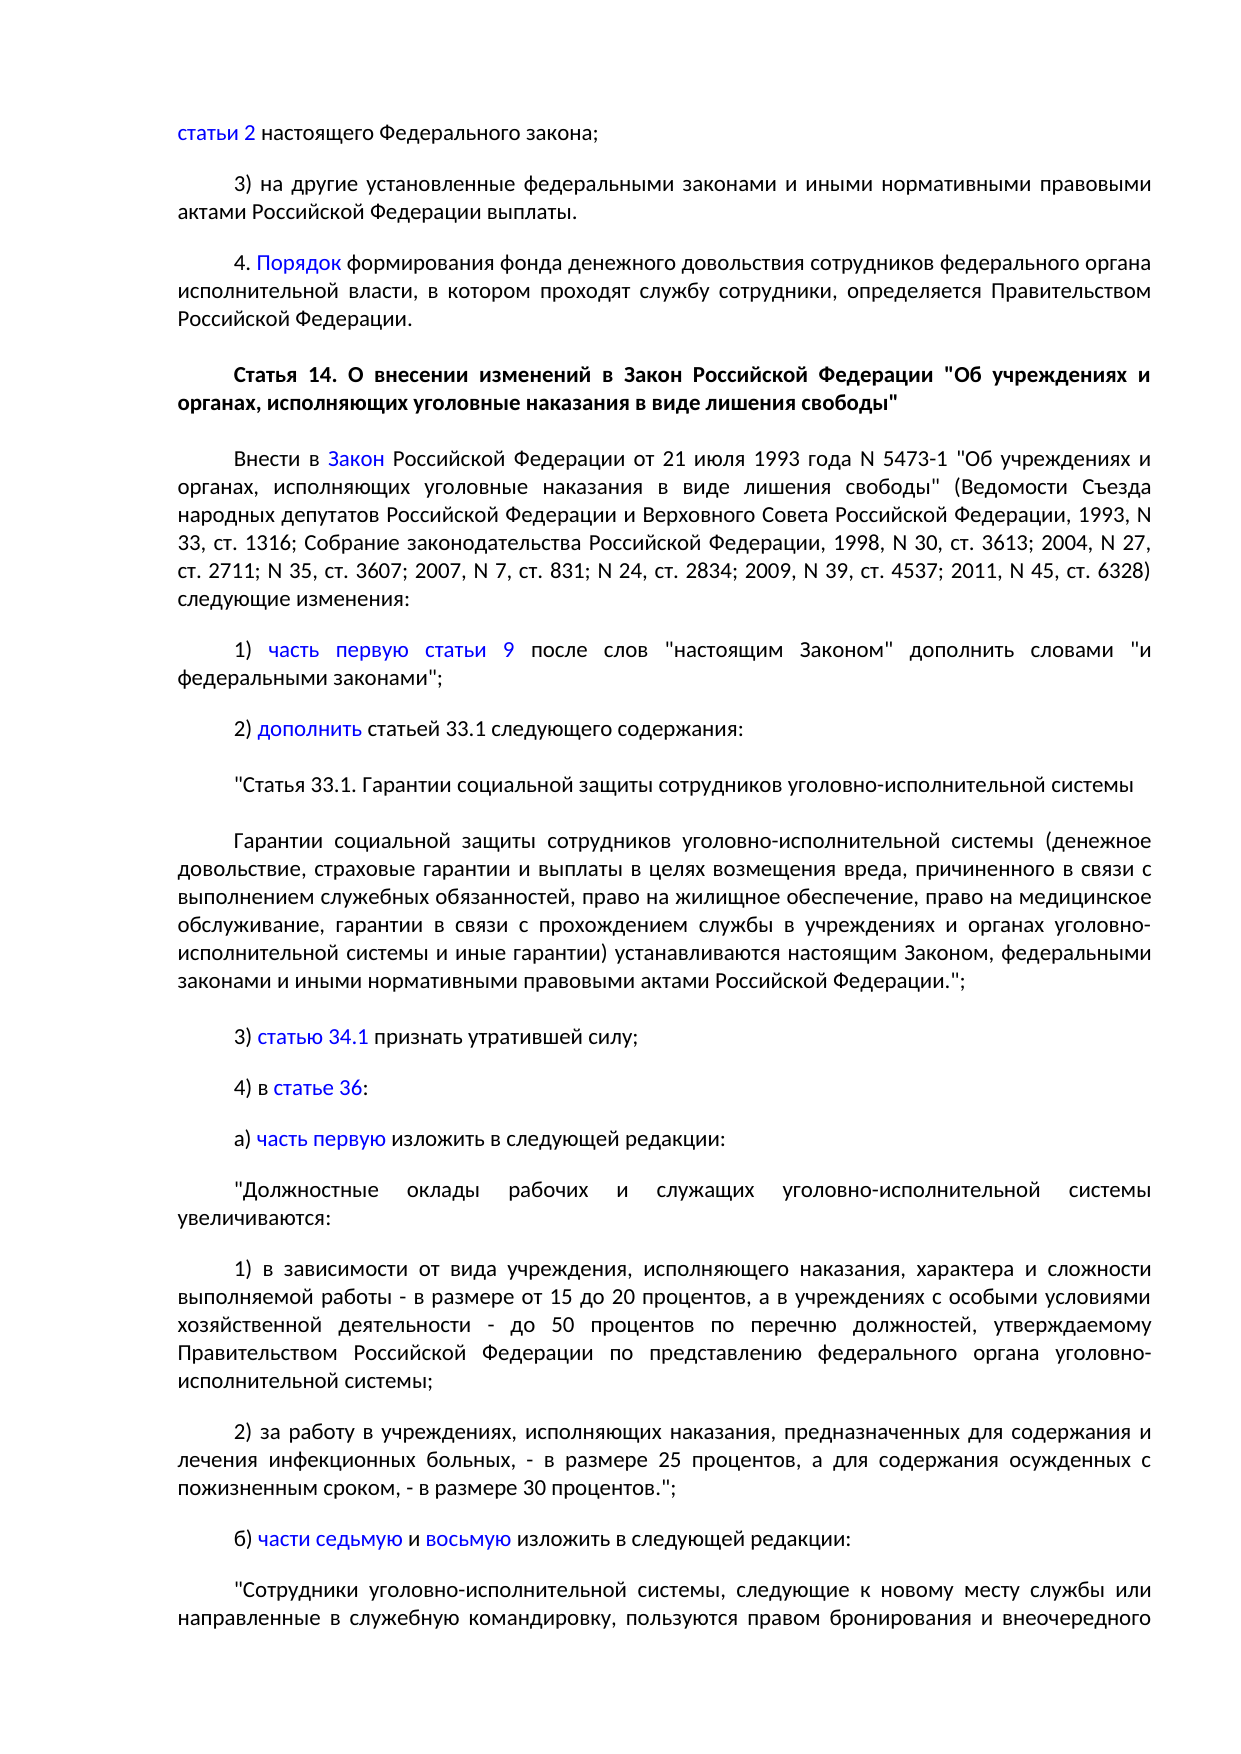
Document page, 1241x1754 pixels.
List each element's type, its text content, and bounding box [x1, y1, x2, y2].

text "Статья 33.1. Гарантии социальной защиты сотрудников уголовно-исполнительной системы [177, 770, 1152, 798]
text Внести в Закон Российской Федерации от 21 июля 1993 года N 5473-1 "Об учреждениях и органах, исполняющих уголовные наказания в виде лишения свободы" (Ведомости Съезда народных депутатов Российской Федерации и Верховного Совета Российской Федерации, 1993, N 33, ст. 1316; Собрание законодательства Российской Федерации, 1998, N 30, ст. 3613; 2004, N 27, ст. 2711; N 35, ст. 3607; 2007, N 7, ст. 831; N 24, ст. 2834; 2009, N 39, ст. 4537; 2011, N 45, ст. 6328) следующие изменения: [177, 444, 1152, 612]
text 1) часть первую статьи 9 после слов "настоящим Законом" дополнить словами "и федеральными законами"; [177, 635, 1152, 691]
text 1) в зависимости от вида учреждения, исполняющего наказания, характера и сложности выполняемой работы - в размере от 15 до 20 процентов, а в учреждениях с особыми условиями хозяйственной деятельности - до 50 процентов по перечню должностей, утверждаемому Правительством Российской Федерации по представлению федерального органа уголовно-исполнительной системы; [177, 1254, 1152, 1394]
text 3) статью 34.1 признать утратившей силу; [177, 1022, 1152, 1050]
title Статья 14. О внесении изменений в Закон Российской Федерации "Об учреждениях и органах, исполняющих уголовные наказания в виде лишения свободы" [177, 360, 1152, 416]
text "Должностные оклады рабочих и служащих уголовно-исполнительной системы увеличиваются: [177, 1175, 1152, 1231]
text 4) в статье 36: [177, 1073, 1152, 1101]
text а) часть первую изложить в следующей редакции: [177, 1124, 1152, 1152]
text 4. Порядок формирования фонда денежного довольствия сотрудников федерального органа исполнительной власти, в котором проходят службу сотрудники, определяется Правительством Российской Федерации. [177, 248, 1152, 332]
text б) части седьмую и восьмую изложить в следующей редакции: [177, 1524, 1152, 1552]
text 2) дополнить статьей 33.1 следующего содержания: [177, 714, 1152, 742]
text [177, 118, 1152, 146]
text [177, 1575, 1152, 1631]
text Гарантии социальной защиты сотрудников уголовно-исполнительной системы (денежное довольствие, страховые гарантии и выплаты в целях возмещения вреда, причиненного в связи с выполнением служебных обязанностей, право на жилищное обеспечение, право на медицинское обслуживание, гарантии в связи с прохождением службы в учреждениях и органах уголовно-исполнительной системы и иные гарантии) устанавливаются настоящим Законом, федеральными законами и иными нормативными правовыми актами Российской Федерации."; [177, 826, 1152, 994]
text 2) за работу в учреждениях, исполняющих наказания, предназначенных для содержания и лечения инфекционных больных, - в размере 25 процентов, а для содержания осужденных с пожизненным сроком, - в размере 30 процентов."; [177, 1417, 1152, 1501]
text 3) на другие установленные федеральными законами и иными нормативными правовыми актами Российской Федерации выплаты. [177, 169, 1152, 225]
